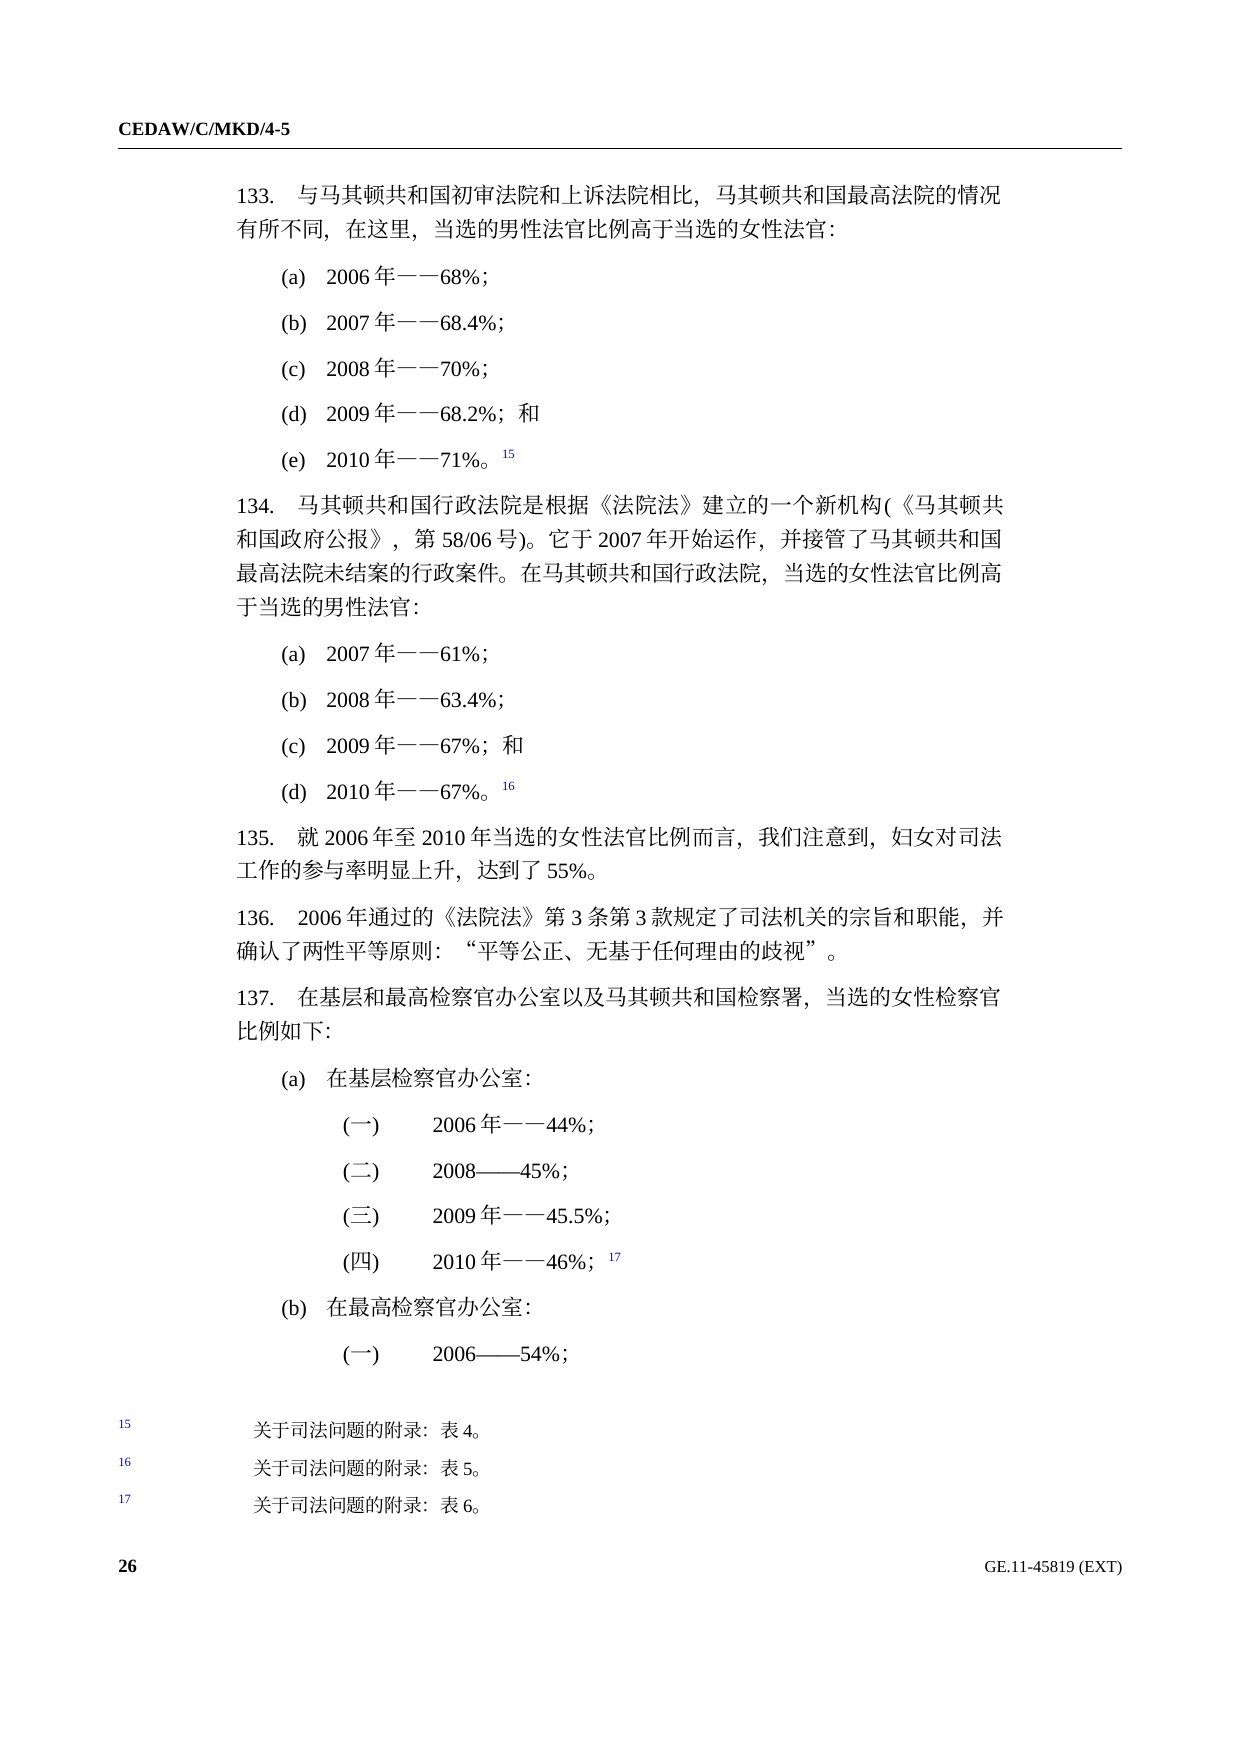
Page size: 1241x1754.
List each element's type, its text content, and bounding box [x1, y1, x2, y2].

text (c) 2008年――70%； [236, 349, 1004, 383]
text (a) 2006年――68%； [236, 258, 1004, 291]
text (a) 在基层检察官办公室： [236, 1060, 1004, 1093]
list 2006――54%； [298, 1335, 1004, 1368]
text 137. 在基层和最高检察官办公室以及马其顿共和国检察署，当选的女性检察官比例如下： [236, 979, 1004, 1047]
list 2006年――44%； [298, 1106, 1004, 1139]
text 136. 2006年通过的《法院法》第3条第3款规定了司法机关的宗旨和职能，并确认了两性平等原则：“平等公正、无基于任何理由的歧视”。 [236, 899, 1004, 967]
text (a) 2007年――61%； [236, 635, 1004, 668]
text 134. 马其顿共和国行政法院是根据《法院法》建立的一个新机构(《马其顿共和国政府公报》，第58/06号)。它于2007年开始运作，并接管了马其顿共和国最高法院未结案的行政案件。在马其顿共和国行政法院，当选的女性法官比例高于当选的男性法官： [236, 487, 1004, 623]
text 133. 与马其顿共和国初审法院和上诉法院相比，马其顿共和国最高法院的情况有所不同，在这里，当选的男性法官比例高于当选的女性法官： [236, 177, 1004, 245]
text (e) 2010年――71%。 [236, 441, 1004, 474]
list 2008――45%； [298, 1151, 1004, 1185]
text (c) 2009年――67%；和 [236, 727, 1004, 760]
list 2009年――45.5%； [298, 1197, 1004, 1231]
text (b) 2007年――68.4%； [236, 303, 1004, 337]
text 135. 就2006年至2010年当选的女性法官比例而言，我们注意到，妇女对司法工作的参与率明显上升，达到了55%。 [236, 818, 1004, 886]
text (b) 在最高检察官办公室： [236, 1289, 1004, 1322]
text (d) 2010年――67%。 [236, 773, 1004, 806]
text (b) 2008年――63.4%； [236, 681, 1004, 714]
list 2010年――46%； [298, 1243, 1004, 1276]
text (d) 2009年――68.2%；和 [236, 395, 1004, 428]
